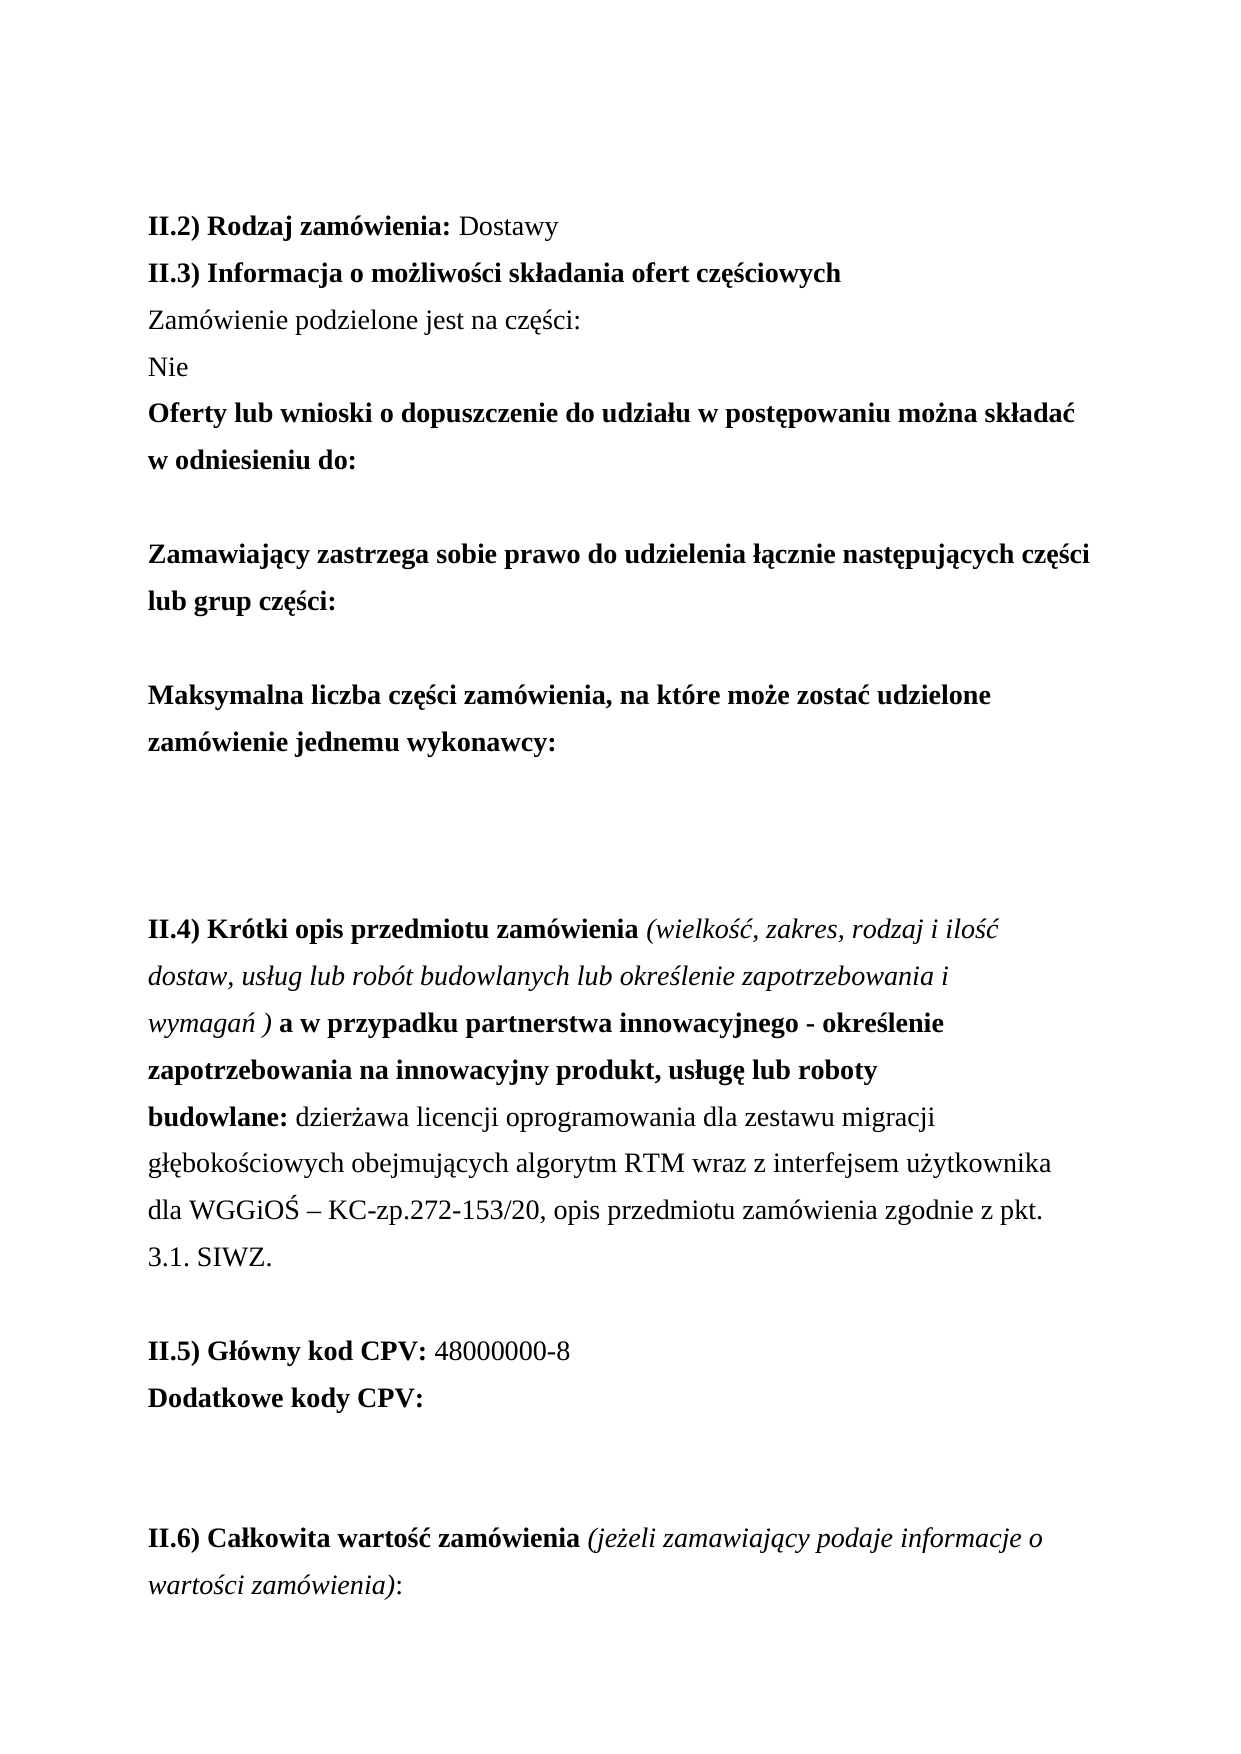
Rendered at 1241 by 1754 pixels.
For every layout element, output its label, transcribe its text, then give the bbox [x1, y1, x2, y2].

text II.2) Rodzaj zamówienia: Dostawy II.3) Informacja o możliwości składania ofert częściowych Zamówienie podzielone jest na części: [148, 148, 1093, 335]
text Nie Oferty lub wnioski o dopuszczenie do udziału w postępowaniu można składać w odniesieniu do: [148, 335, 1093, 523]
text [148, 523, 1093, 1601]
